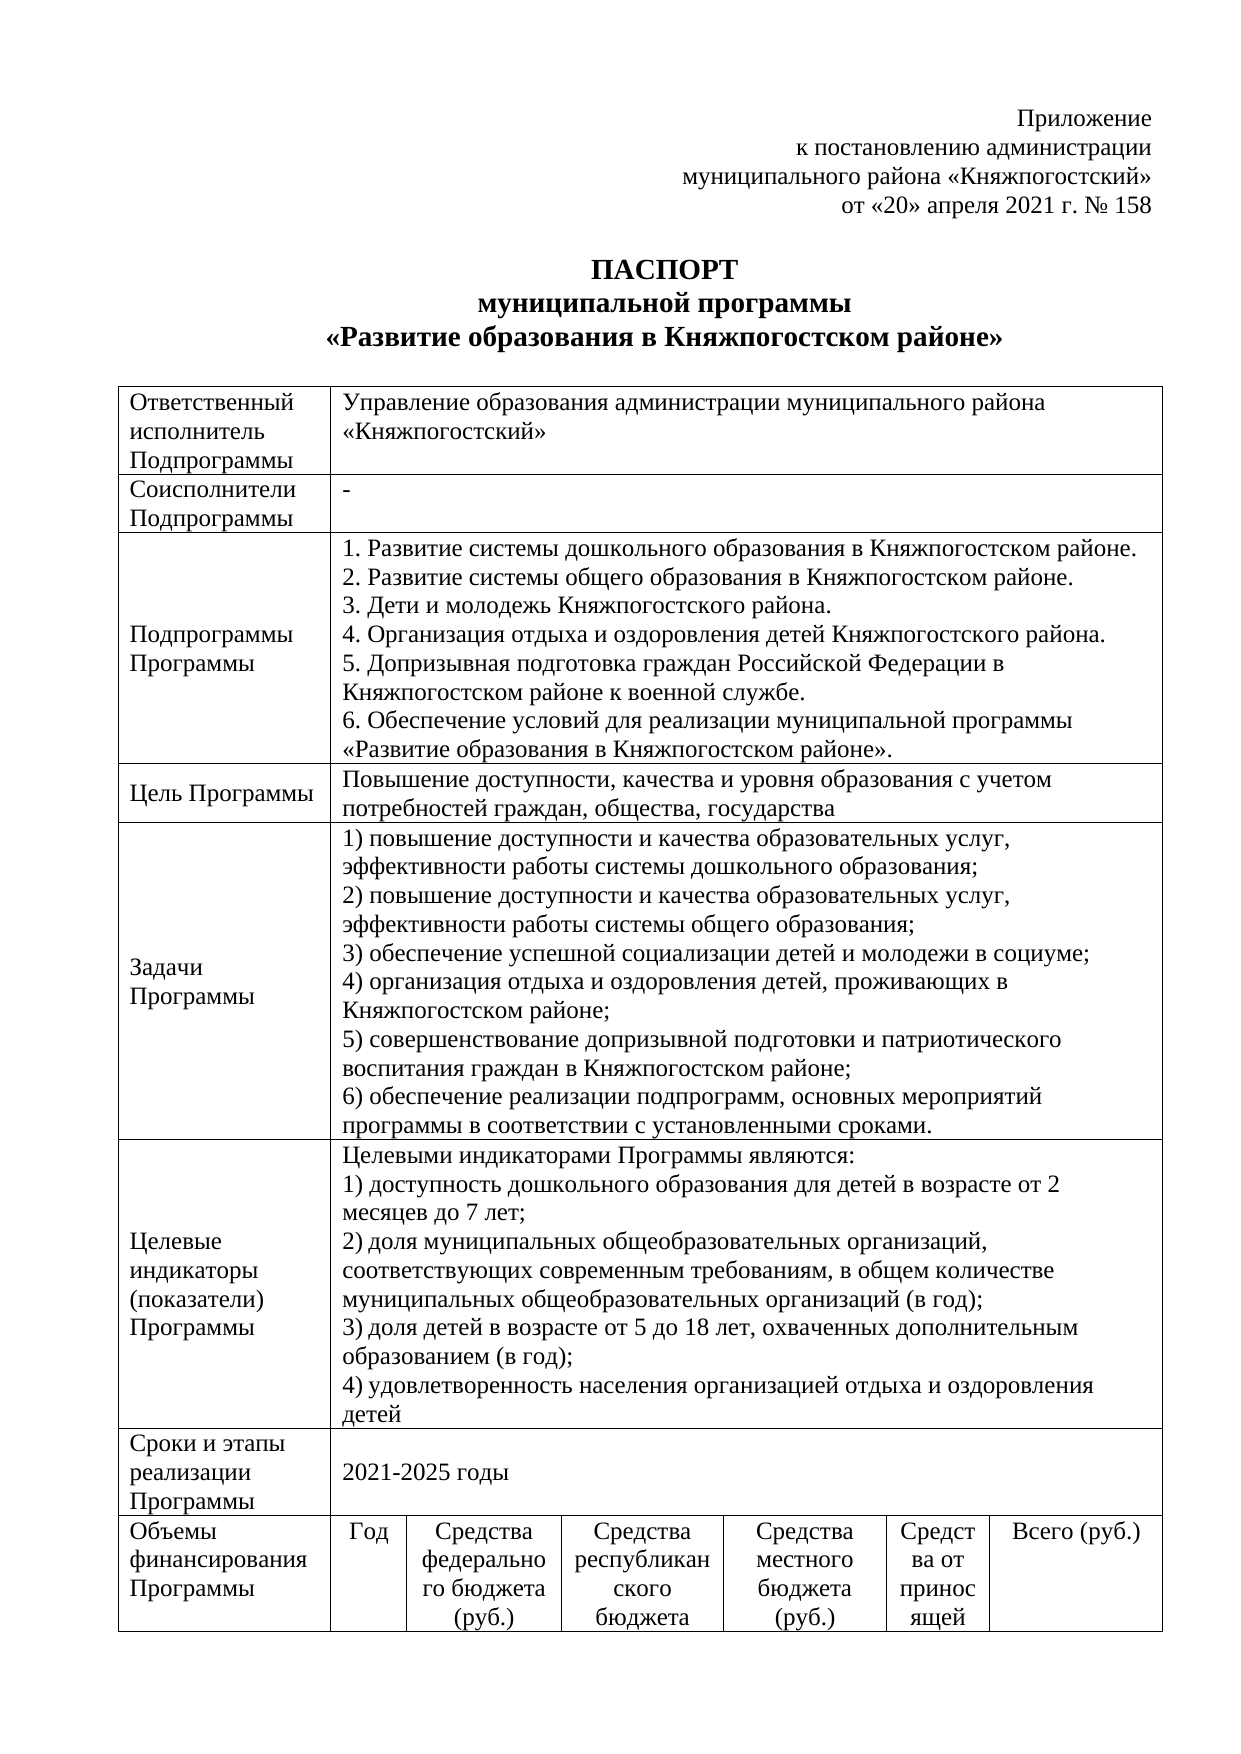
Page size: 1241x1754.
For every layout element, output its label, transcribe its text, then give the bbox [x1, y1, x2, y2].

table_cell Подпрограммы Программы [119, 533, 330, 763]
text к постановлению администрации [177, 132, 1152, 161]
text муниципального района «Княжпогостский» [177, 161, 1152, 190]
text муниципальной программы [177, 286, 1152, 319]
table_header Ответственный исполнитель Подпрограммы [119, 387, 330, 473]
table_cell Целевые индикаторы (показатели) Программы [119, 1140, 330, 1427]
text от «20» апреля 2021 г. № 158 [177, 190, 1152, 218]
table_cell Повышение доступности, качества и уровня образования с учетом потребностей граждан, общества, государства [331, 764, 1162, 822]
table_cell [407, 1516, 561, 1631]
table_cell Целевыми индикаторами Программы являются: 1) доступность дошкольного образования для детей в возрасте от 2 месяцев до 7 лет; 2) доля муниципальных общеобразовательных организаций, соответствующих современным требованиям, в общем количестве муниципальных общеобразовательных организаций (в год); 3) доля детей в возрасте от 5 до 18 лет, охваченных дополнительным образованием (в год); 4) удовлетворенность населения организацией отдыха и оздоровления детей [331, 1140, 1162, 1427]
table_cell Год [331, 1516, 406, 1631]
text «Развитие образования в Княжпогостском районе» [177, 319, 1152, 353]
text ПАСПОРТ [177, 252, 1152, 286]
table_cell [562, 1516, 723, 1631]
table_header Управление образования администрации муниципального района «Княжпогостский» [331, 387, 1162, 473]
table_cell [887, 1516, 989, 1631]
table_cell Цель Программы [119, 764, 330, 822]
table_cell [724, 1516, 886, 1631]
table_cell Соисполнители Подпрограммы [119, 475, 330, 532]
table_cell Сроки и этапы реализации Программы [119, 1429, 330, 1515]
table_cell Всего (руб.) [990, 1516, 1162, 1631]
table_cell 1. Развитие системы дошкольного образования в Княжпогостском районе. 2. Развитие системы общего образования в Княжпогостском районе. 3. Дети и молодежь Княжпогостского района. 4. Организация отдыха и оздоровления детей Княжпогостского района. 5. Допризывная подготовка граждан Российской Федерации в Княжпогостском районе к военной службе. 6. Обеспечение условий для реализации муниципальной программы «Развитие образования в Княжпогостском районе». [331, 533, 1162, 763]
table_cell 2021-2025 годы [331, 1429, 1162, 1515]
table_cell - [331, 475, 1162, 532]
table_cell Задачи Программы [119, 823, 330, 1139]
table_cell 1) повышение доступности и качества образовательных услуг, эффективности работы системы дошкольного образования; 2) повышение доступности и качества образовательных услуг, эффективности работы системы общего образования; 3) обеспечение успешной социализации детей и молодежи в социуме; 4) организация отдыха и оздоровления детей, проживающих в Княжпогостском районе; 5) совершенствование допризывной подготовки и патриотического воспитания граждан в Княжпогостском районе; 6) обеспечение реализации подпрограмм, основных мероприятий программы в соответствии с установленными сроками. [331, 823, 1162, 1139]
text Приложение [177, 103, 1152, 132]
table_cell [119, 1516, 330, 1631]
